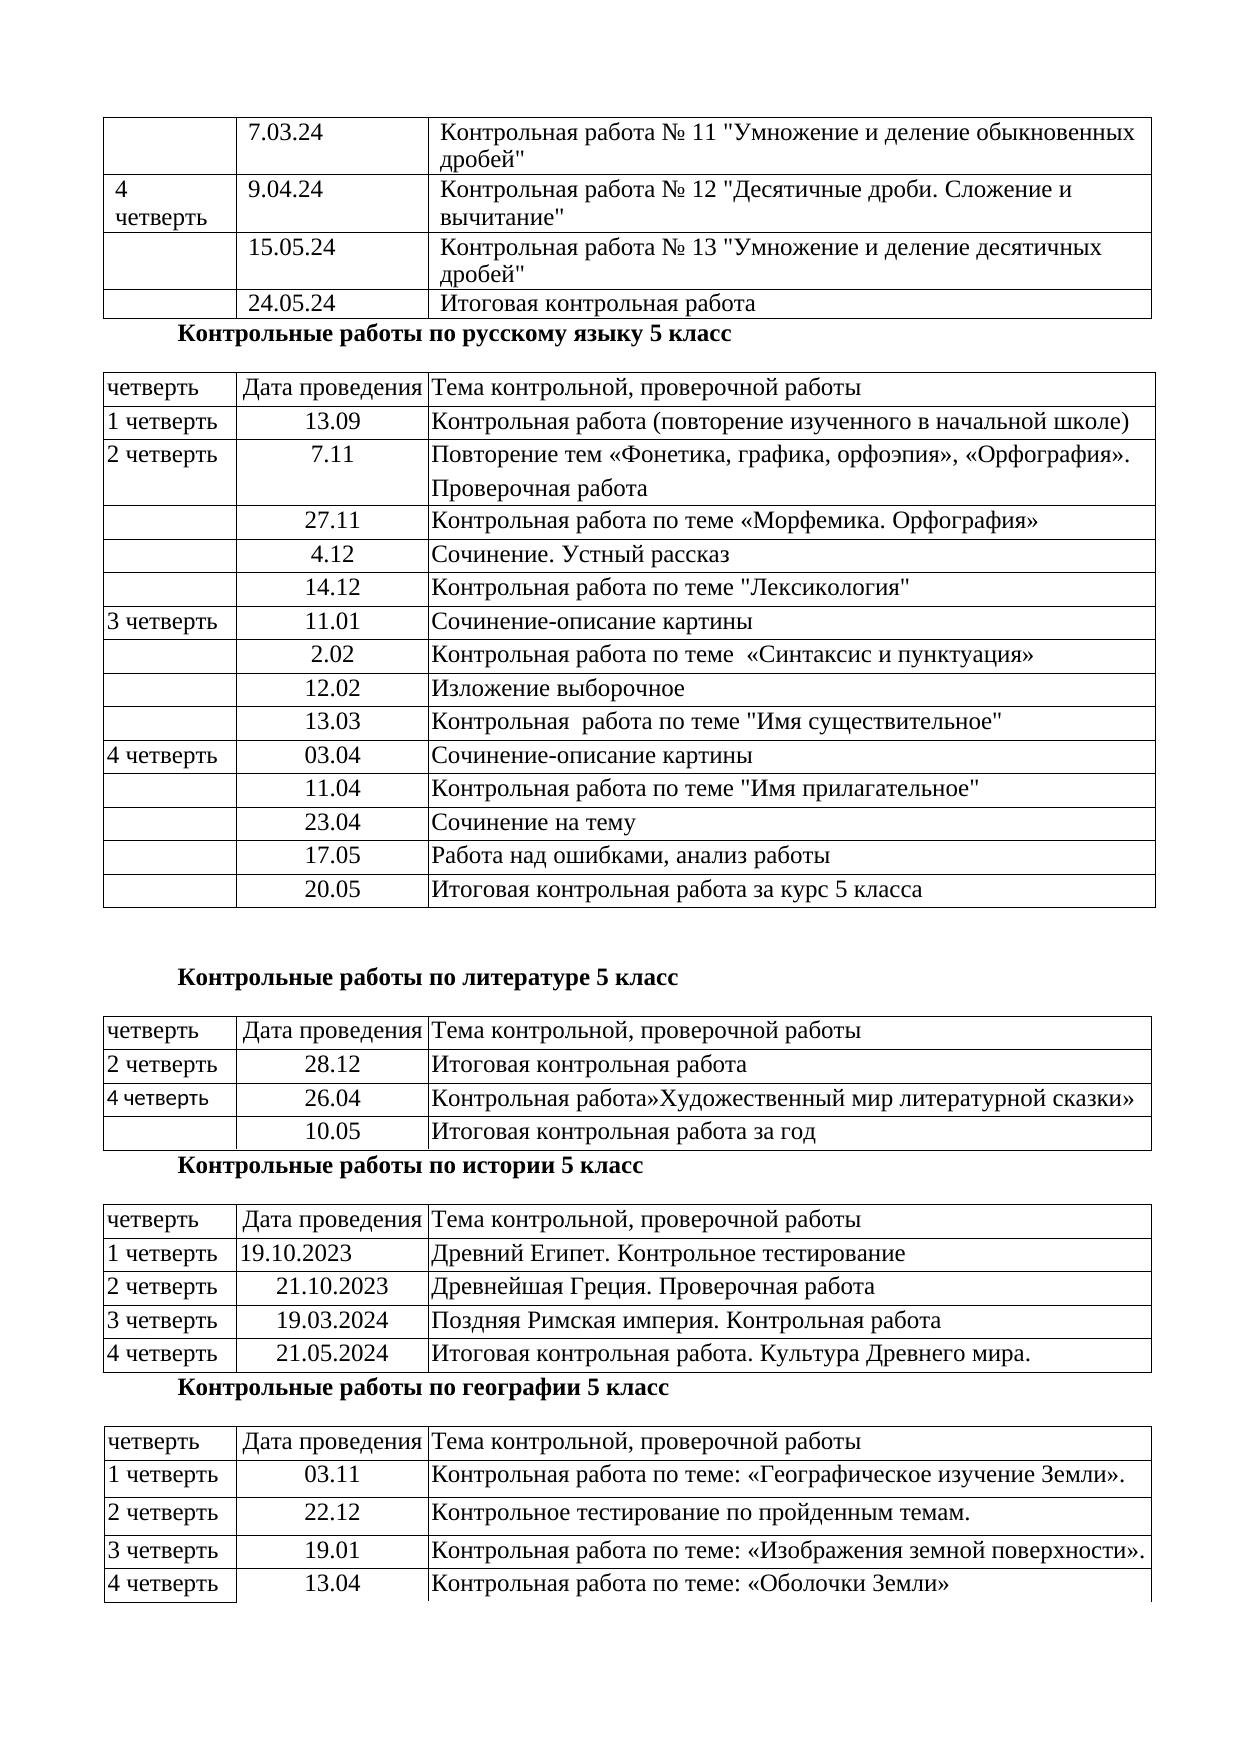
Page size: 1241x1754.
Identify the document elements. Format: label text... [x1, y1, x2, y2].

table_cell Изложение выборочное [429, 674, 1155, 706]
table_cell 23.04 [237, 808, 428, 840]
table_cell 03.11 [237, 1461, 428, 1497]
table_cell [104, 808, 236, 840]
table_cell [104, 674, 236, 706]
table_cell [104, 1117, 236, 1149]
table_header Дата проведения [237, 373, 428, 406]
text Контрольные работы по истории 5 класс [177, 1150, 1180, 1179]
table_cell 14.12 [237, 573, 428, 606]
table_cell 15.05.24 [237, 233, 428, 289]
table_cell 3 четверть [104, 607, 236, 639]
table_cell Контрольная работа № 12 "Десятичные дроби. Сложение и вычитание" [429, 175, 1151, 232]
table_cell Сочинение-описание картины [429, 607, 1155, 639]
table_cell Контрольная работа (повторение изученного в начальной школе) [429, 407, 1155, 439]
table_cell 19.10.2023 [237, 1239, 428, 1271]
table_cell 03.04 [237, 741, 428, 773]
table_cell Сочинение-описание картины [429, 741, 1155, 773]
text Контрольные работы по литературе 5 класс [177, 962, 1180, 990]
table_header Тема контрольной, проверочной работы [429, 373, 1155, 406]
table_cell 3 четверть [105, 1536, 236, 1568]
table_cell 4 четверть [105, 1569, 236, 1602]
table_cell 2 четверть [104, 1272, 236, 1304]
table_cell [104, 875, 236, 907]
table_cell 3 четверть [104, 1306, 236, 1338]
table_cell Работа над ошибками, анализ работы [429, 841, 1155, 874]
table_cell Контрольная работа по теме: «Изображения земной поверхности». [429, 1536, 1151, 1568]
table_cell 10.05 [237, 1117, 428, 1149]
table_cell 2 четверть [104, 440, 236, 505]
table_header Тема контрольной, проверочной работы [429, 1205, 1151, 1237]
table_cell 2.02 [237, 640, 428, 673]
table_header Дата проведения [237, 1017, 428, 1049]
table_cell Итоговая контрольная работа. Культура Древнего мира. [429, 1339, 1151, 1371]
table_cell 4 четверть [104, 175, 236, 232]
table_cell 13.04 [237, 1569, 428, 1602]
table_cell Итоговая контрольная работа за курс 5 класса [429, 875, 1155, 907]
table_cell 1 четверть [105, 1461, 236, 1497]
table_header четверть [104, 373, 236, 406]
table_header 7.03.24 [237, 118, 428, 174]
table_cell [104, 233, 236, 289]
table_cell 21.10.2023 [237, 1272, 428, 1304]
table_cell 9.04.24 [237, 175, 428, 232]
table_cell 1 четверть [104, 407, 236, 439]
table_header Дата проведения [237, 1427, 428, 1459]
table_cell 12.02 [237, 674, 428, 706]
table_cell Контрольная работа»Художественный мир литературной сказки» [429, 1084, 1151, 1116]
table_cell 19.01 [237, 1536, 428, 1568]
table_header Тема контрольной, проверочной работы [429, 1017, 1151, 1049]
table_header четверть [104, 1205, 236, 1237]
table_cell 21.05.2024 [237, 1339, 428, 1371]
table_cell 13.09 [237, 407, 428, 439]
table_header Дата проведения [237, 1205, 428, 1237]
table_cell [104, 640, 236, 673]
table_cell Контрольная работа по теме: «Оболочки Земли» [428, 1569, 1151, 1602]
table_cell Итоговая контрольная работа за год [429, 1117, 1151, 1149]
table_cell 26.04 [237, 1084, 428, 1116]
table_header Контрольная работа № 11 "Умножение и деление обыкновенных дробей" [429, 118, 1151, 174]
table_cell Контрольное тестирование по пройденным темам. [429, 1498, 1151, 1535]
table_cell Сочинение. Устный рассказ [429, 540, 1155, 572]
table_cell 11.01 [237, 607, 428, 639]
text Контрольные работы по географии 5 класс [177, 1372, 1180, 1401]
table_cell Контрольная работа по теме "Имя прилагательное" [429, 774, 1155, 807]
text Контрольные работы по русскому языку 5 класс [177, 319, 1180, 347]
table_cell 1 четверть [104, 1239, 236, 1271]
table_header четверть [105, 1427, 236, 1459]
table_cell 11.04 [237, 774, 428, 807]
table_cell Итоговая контрольная работа [429, 1050, 1151, 1083]
table_cell [104, 774, 236, 807]
table_cell Контрольная работа по теме "Лексикология" [429, 573, 1155, 606]
table_cell Контрольная работа по теме: «Географическое изучение Земли». [429, 1461, 1151, 1497]
table_cell 20.05 [237, 875, 428, 907]
table_cell Повторение тем «Фонетика, графика, орфоэпия», «Орфография». Проверочная работа [429, 440, 1155, 505]
table_header [104, 118, 236, 174]
table_cell [104, 841, 236, 874]
table_cell 22.12 [237, 1498, 428, 1535]
table_cell [104, 506, 236, 539]
table_cell 7.11 [237, 440, 428, 505]
table_cell Сочинение на тему [429, 808, 1155, 840]
table_cell [104, 707, 236, 740]
table_cell 28.12 [237, 1050, 428, 1083]
table_cell 4 четверть [104, 1339, 236, 1371]
table_cell Контрольная работа по теме «Синтаксис и пунктуация» [429, 640, 1155, 673]
table_header Тема контрольной, проверочной работы [429, 1427, 1151, 1459]
table_cell [104, 290, 236, 318]
table_cell 4 четверть [104, 741, 236, 773]
table_cell Контрольная работа по теме «Морфемика. Орфография» [429, 506, 1155, 539]
table_cell 27.11 [237, 506, 428, 539]
table_cell 2 четверть [104, 1050, 236, 1083]
table_cell Контрольная работа № 13 "Умножение и деление десятичных дробей" [429, 233, 1151, 289]
table_cell 24.05.24 [237, 290, 428, 318]
table_cell Древний Египет. Контрольное тестирование [429, 1239, 1151, 1271]
table_cell [104, 573, 236, 606]
table_cell 4.12 [237, 540, 428, 572]
table_cell Контрольная работа по теме "Имя существительное" [429, 707, 1155, 740]
table_cell 13.03 [237, 707, 428, 740]
table_cell Древнейшая Греция. Проверочная работа [429, 1272, 1151, 1304]
table_cell 19.03.2024 [237, 1306, 428, 1338]
table_header четверть [104, 1017, 236, 1049]
table_cell 17.05 [237, 841, 428, 874]
table_cell 4 четверть [104, 1084, 236, 1116]
table_cell Поздняя Римская империя. Контрольная работа [429, 1306, 1151, 1338]
table_cell Итоговая контрольная работа [429, 290, 1151, 318]
table_cell [104, 540, 236, 572]
table_cell 2 четверть [105, 1498, 236, 1535]
